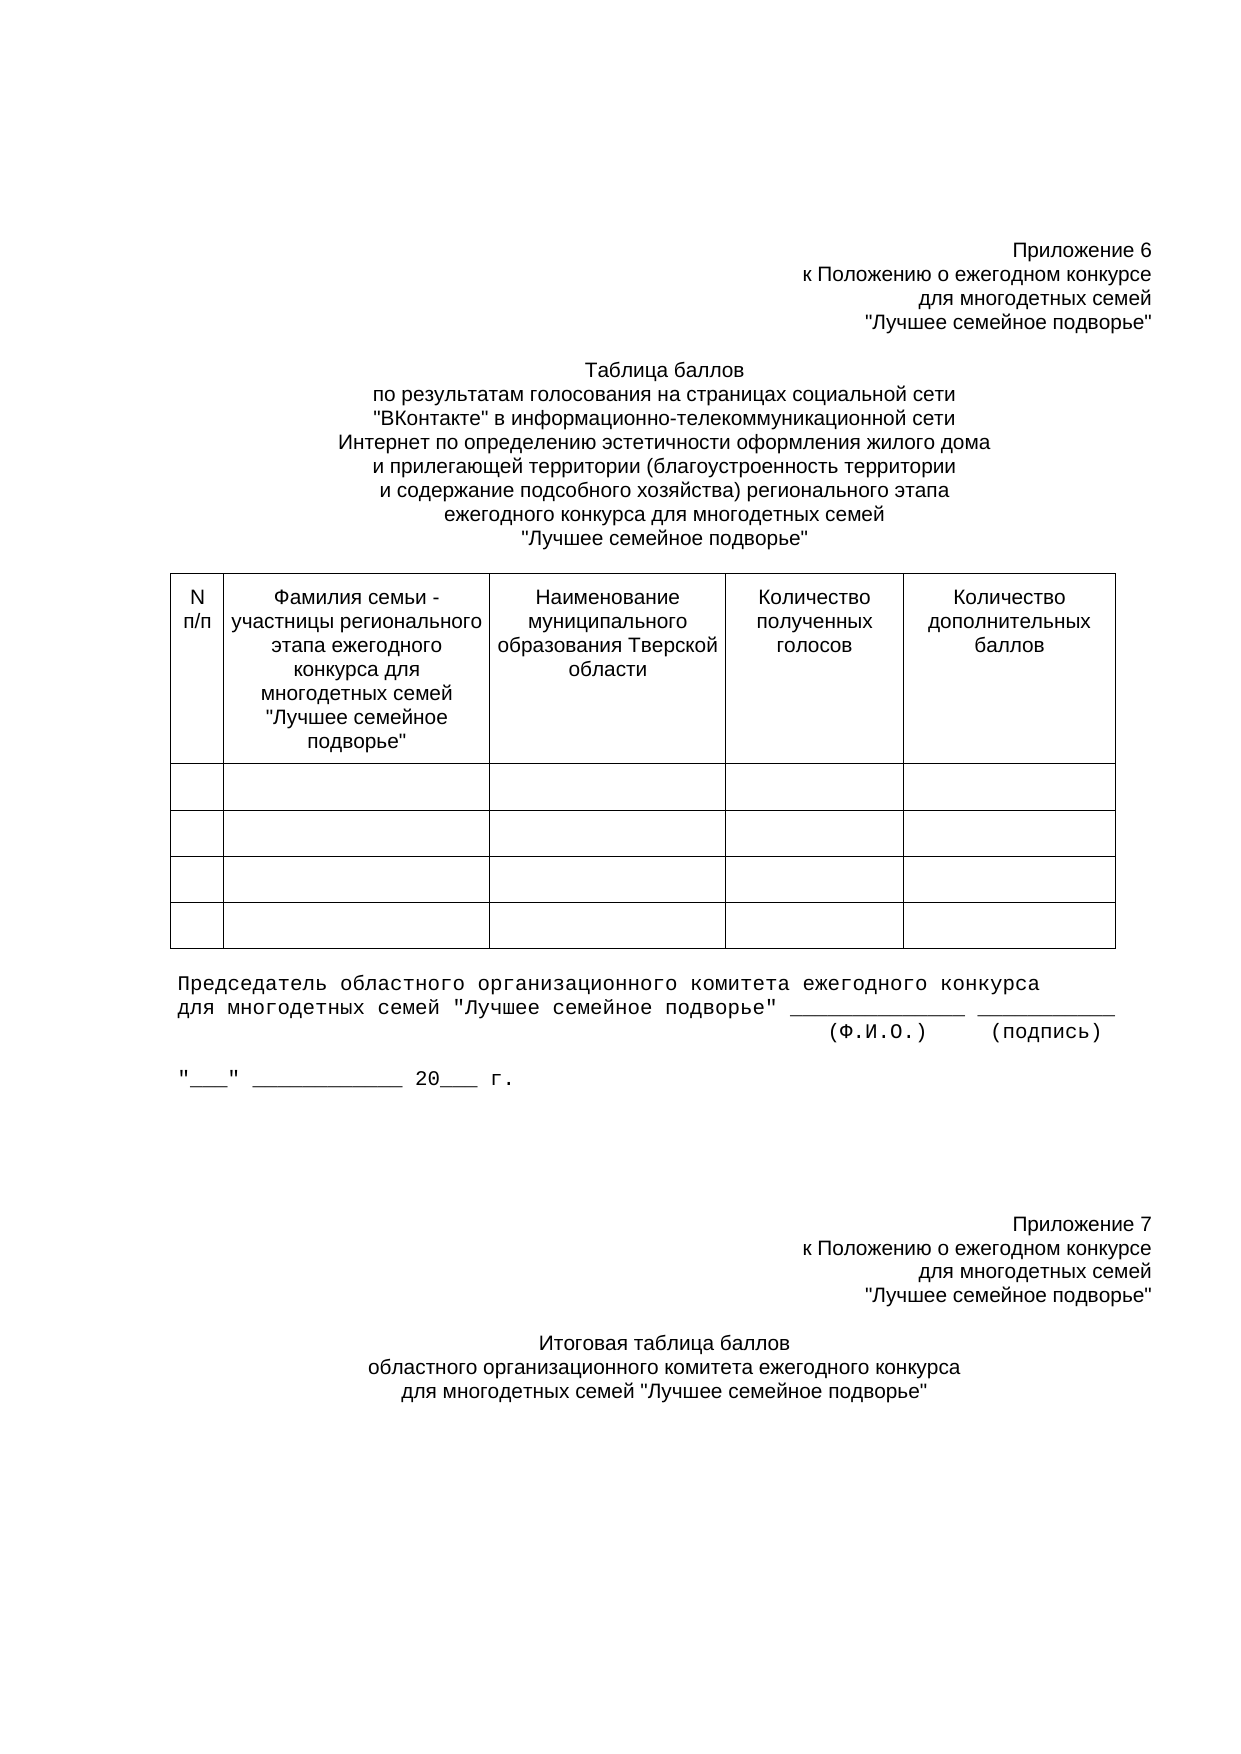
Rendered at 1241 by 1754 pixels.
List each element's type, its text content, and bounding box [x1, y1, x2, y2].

table_cell [490, 857, 725, 902]
text "Лучшее семейное подворье" [177, 1283, 1152, 1307]
text по результатам голосования на страницах социальной сети [177, 382, 1152, 406]
table_cell [904, 764, 1115, 809]
text для многодетных семей [177, 286, 1152, 310]
table_cell [224, 857, 489, 902]
table_cell [490, 764, 725, 809]
table_cell [224, 903, 489, 948]
text (Ф.И.О.) (подпись) [177, 1021, 1152, 1044]
text ежегодного конкурса для многодетных семей [177, 501, 1152, 525]
table_cell [726, 764, 903, 809]
table_cell [726, 857, 903, 902]
text Интернет по определению эстетичности оформления жилого дома [177, 429, 1152, 453]
text и прилегающей территории (благоустроенность территории [177, 453, 1152, 477]
text для многодетных семей [177, 1259, 1152, 1283]
text "ВКонтакте" в информационно-телекоммуникационной сети [177, 406, 1152, 429]
text Председатель областного организационного комитета ежегодного конкурса [177, 973, 1152, 997]
table_header Количество полученных голосов [726, 574, 903, 763]
table_cell [171, 764, 223, 809]
text Таблица баллов [177, 358, 1152, 382]
text Приложение 7 [177, 1211, 1152, 1235]
text "Лучшее семейное подворье" [177, 525, 1152, 549]
table_header Наименование муниципального образования Тверской области [490, 574, 725, 763]
table_cell [726, 903, 903, 948]
table_cell [904, 811, 1115, 856]
table_cell [171, 857, 223, 902]
table_cell [904, 857, 1115, 902]
table_cell [490, 903, 725, 948]
table_cell [171, 903, 223, 948]
text "Лучшее семейное подворье" [177, 310, 1152, 334]
text к Положению о ежегодном конкурсе [177, 1235, 1152, 1259]
text для многодетных семей "Лучшее семейное подворье" ______________ ___________ [177, 997, 1152, 1021]
text и содержание подсобного хозяйства) регионального этапа [177, 477, 1152, 501]
text Итоговая таблица баллов [177, 1331, 1152, 1355]
text к Положению о ежегодном конкурсе [177, 262, 1152, 286]
table_cell [726, 811, 903, 856]
text Приложение 6 [177, 238, 1152, 262]
table_cell [224, 811, 489, 856]
table_header Фамилия семьи - участницы регионального этапа ежегодного конкурса для многодетных семей "Лучшее семейное подворье" [224, 574, 489, 763]
table_cell [490, 811, 725, 856]
text областного организационного комитета ежегодного конкурса [177, 1355, 1152, 1379]
text для многодетных семей "Лучшее семейное подворье" [177, 1379, 1152, 1403]
table_cell [171, 811, 223, 856]
table_header Количество дополнительных баллов [904, 574, 1115, 763]
table_cell [904, 903, 1115, 948]
text "___" ____________ 20___ г. [177, 1068, 1152, 1092]
table_header N п/п [171, 574, 223, 763]
table_cell [224, 764, 489, 809]
